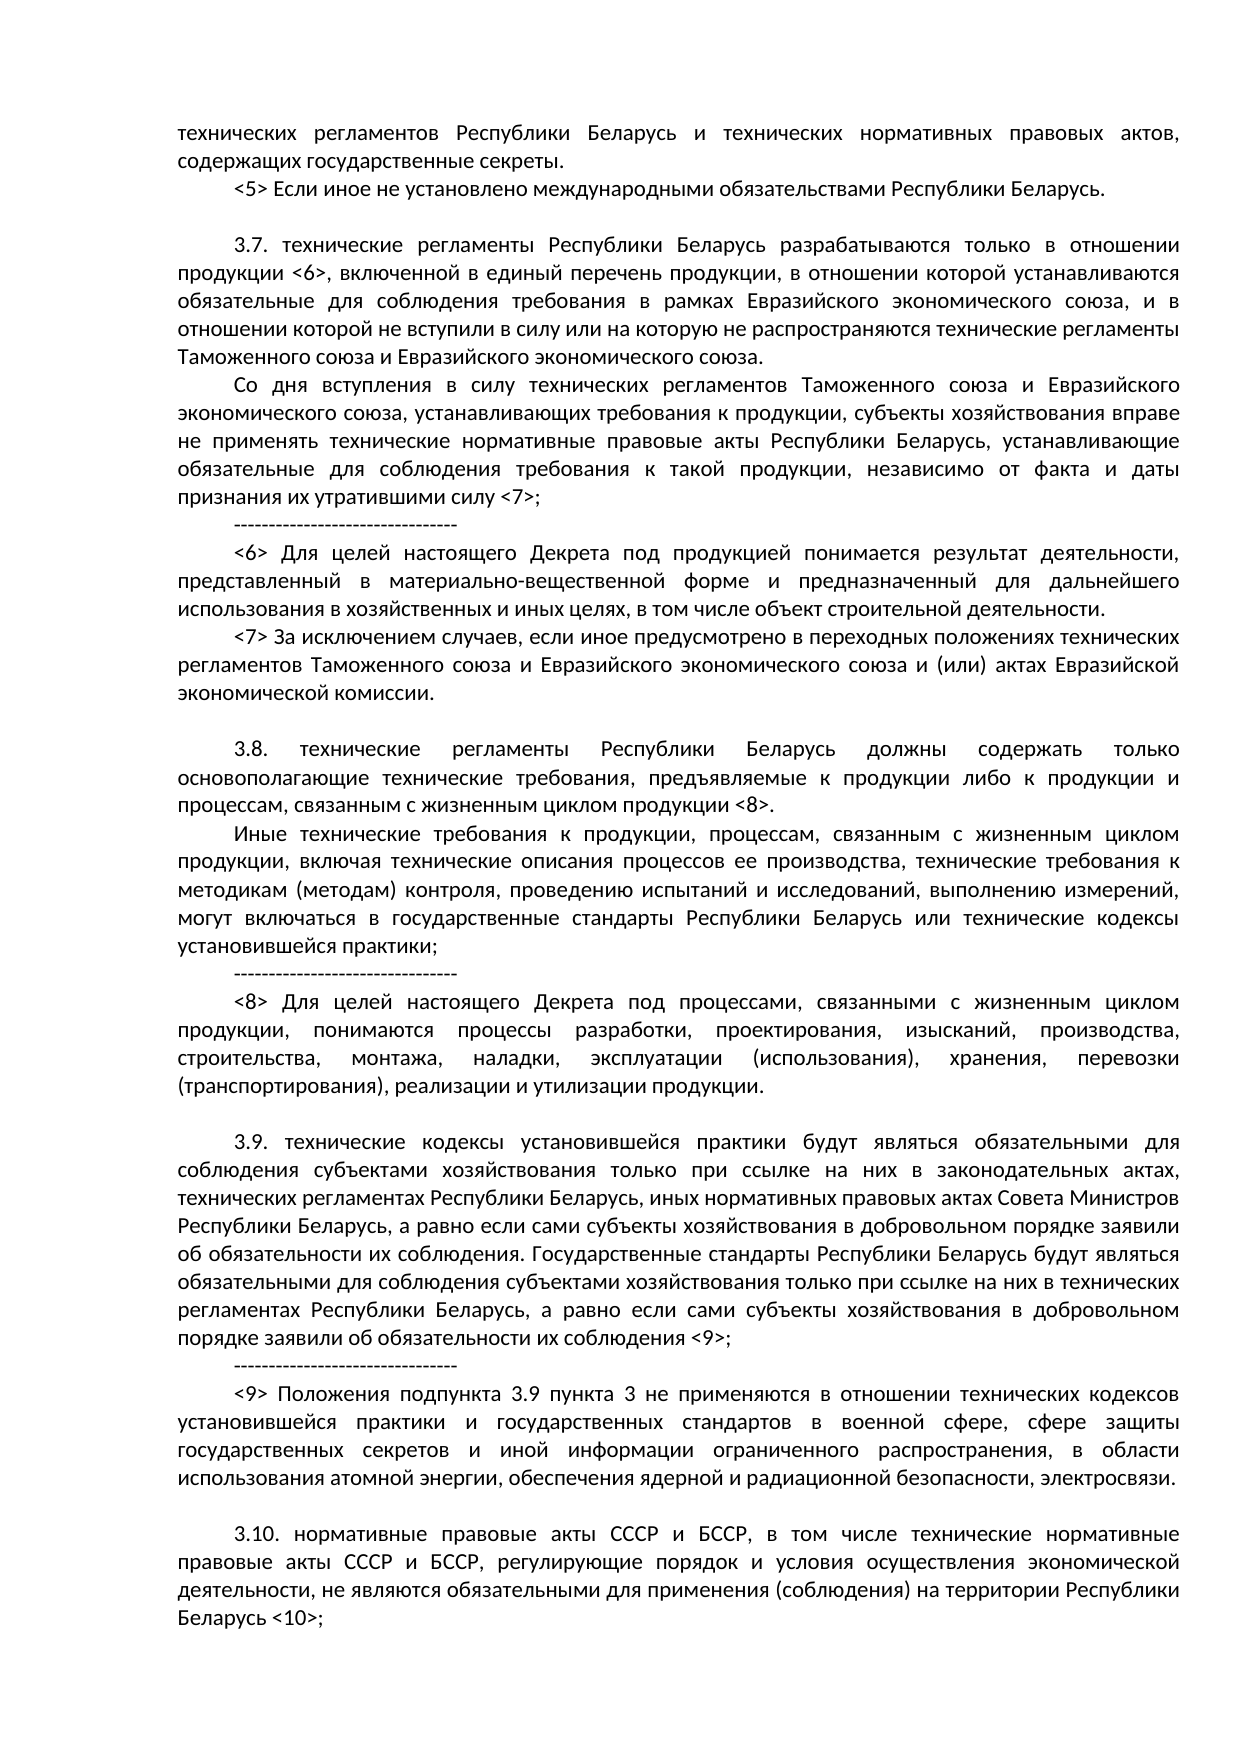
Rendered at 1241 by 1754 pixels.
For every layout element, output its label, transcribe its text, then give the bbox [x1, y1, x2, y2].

text 3.10. нормативные правовые акты СССР и БССР, в том числе технические нормативные правовые акты СССР и БССР, регулирующие порядок и условия осуществления экономической деятельности, не являются обязательными для применения (соблюдения) на территории Республики Беларусь <10>; [177, 1519, 1181, 1631]
text <5> Если иное не установлено международными обязательствами Республики Беларусь. [177, 174, 1181, 202]
text <8> Для целей настоящего Декрета под процессами, связанными с жизненным циклом продукции, понимаются процессы разработки, проектирования, изысканий, производства, строительства, монтажа, наладки, эксплуатации (использования), хранения, перевозки (транспортирования), реализации и утилизации продукции. [177, 987, 1181, 1099]
text <6> Для целей настоящего Декрета под продукцией понимается результат деятельности, представленный в материально-вещественной форме и предназначенный для дальнейшего использования в хозяйственных и иных целях, в том числе объект строительной деятельности. [177, 538, 1181, 622]
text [177, 118, 1181, 174]
text Иные технические требования к продукции, процессам, связанным с жизненным циклом продукции, включая технические описания процессов ее производства, технические требования к методикам (методам) контроля, проведению испытаний и исследований, выполнению измерений, могут включаться в государственные стандарты Республики Беларусь или технические кодексы установившейся практики; [177, 819, 1181, 959]
text 3.9. технические кодексы установившейся практики будут являться обязательными для соблюдения субъектами хозяйствования только при ссылке на них в законодательных актах, технических регламентах Республики Беларусь, иных нормативных правовых актах Совета Министров Республики Беларусь, а равно если сами субъекты хозяйствования в добровольном порядке заявили об обязательности их соблюдения. Государственные стандарты Республики Беларусь будут являться обязательными для соблюдения субъектами хозяйствования только при ссылке на них в технических регламентах Республики Беларусь, а равно если сами субъекты хозяйствования в добровольном порядке заявили об обязательности их соблюдения <9>; [177, 1127, 1181, 1351]
text <9> Положения подпункта 3.9 пункта 3 не применяются в отношении технических кодексов установившейся практики и государственных стандартов в военной сфере, сфере защиты государственных секретов и иной информации ограниченного распространения, в области использования атомной энергии, обеспечения ядерной и радиационной безопасности, электросвязи. [177, 1379, 1181, 1491]
text Со дня вступления в силу технических регламентов Таможенного союза и Евразийского экономического союза, устанавливающих требования к продукции, субъекты хозяйствования вправе не применять технические нормативные правовые акты Республики Беларусь, устанавливающие обязательные для соблюдения требования к такой продукции, независимо от факта и даты признания их утратившими силу <7>; [177, 370, 1181, 510]
text -------------------------------- [177, 510, 1181, 538]
text -------------------------------- [177, 959, 1181, 987]
text 3.8. технические регламенты Республики Беларусь должны содержать только основополагающие технические требования, предъявляемые к продукции либо к продукции и процессам, связанным с жизненным циклом продукции <8>. [177, 734, 1181, 819]
text -------------------------------- [177, 1351, 1181, 1379]
text <7> За исключением случаев, если иное предусмотрено в переходных положениях технических регламентов Таможенного союза и Евразийского экономического союза и (или) актах Евразийской экономической комиссии. [177, 622, 1181, 707]
text 3.7. технические регламенты Республики Беларусь разрабатываются только в отношении продукции <6>, включенной в единый перечень продукции, в отношении которой устанавливаются обязательные для соблюдения требования в рамках Евразийского экономического союза, и в отношении которой не вступили в силу или на которую не распространяются технические регламенты Таможенного союза и Евразийского экономического союза. [177, 230, 1181, 370]
